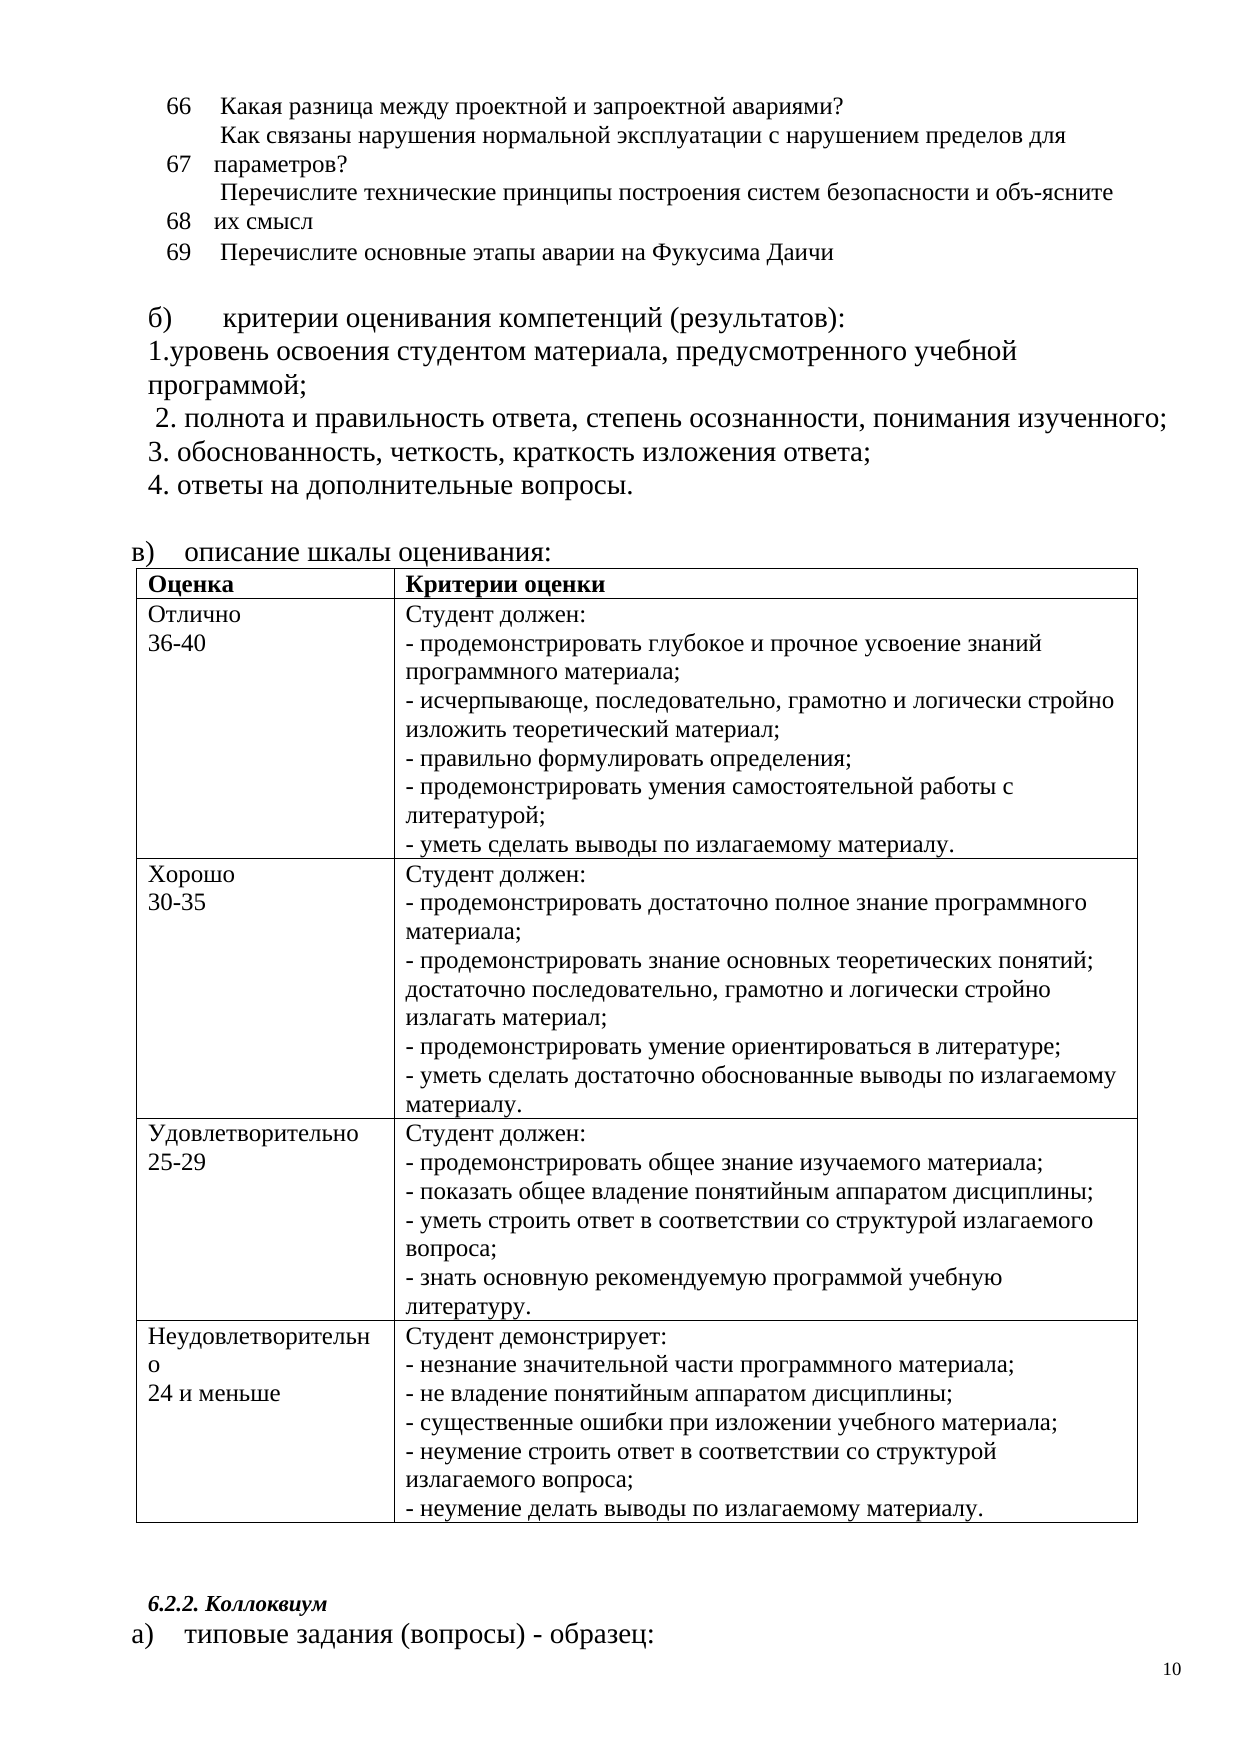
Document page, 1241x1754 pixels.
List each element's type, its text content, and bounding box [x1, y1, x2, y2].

table_cell Студент демонстрирует: - незнание значительной части программного материала; - не владение понятийным аппаратом дисциплины; - существенные ошибки при изложении учебного материала; - неумение строить ответ в соответствии со структурой излагаемого вопроса; - неумение делать выводы по излагаемому материалу. [395, 1321, 1137, 1522]
text 6.2.2. Коллоквиум [148, 1590, 1181, 1616]
table_cell Перечислите основные этапы аварии на Фукусима Даичи [203, 235, 1137, 266]
table_cell Как связаны нарушения нормальной эксплуатации с нарушением пределов для параметров? [203, 120, 1137, 177]
text в) описание шкалы оценивания: [131, 534, 1181, 568]
table_cell 67 [146, 120, 202, 177]
text 1.уровень освоения студентом материала, предусмотренного учебной программой; [148, 333, 1181, 400]
table_cell Неудовлетворительно 24 и меньше [137, 1321, 394, 1522]
table_cell Студент должен: - продемонстрировать достаточно полное знание программного материала; - продемонстрировать знание основных теоретических понятий; достаточно последовательно, грамотно и логически стройно излагать материал; - продемонстрировать умение ориентироваться в литературе; - уметь сделать достаточно обоснованные выводы по излагаемому материалу. [395, 859, 1137, 1117]
table_header Оценка [137, 569, 394, 598]
table_cell Удовлетворительно 25-29 [137, 1119, 394, 1320]
text б) критерии оценивания компетенций (результатов): [148, 300, 1181, 333]
table_cell 68 [146, 178, 202, 235]
table_cell 66 [146, 89, 202, 120]
text 3. обоснованность, четкость, краткость изложения ответа; [148, 434, 1181, 467]
table_cell Какая разница между проектной и запроектной авариями? [203, 89, 1137, 120]
table_cell Перечислите технические принципы построения систем безопасности и объ-ясните их смысл [203, 178, 1137, 235]
table_cell 69 [146, 235, 202, 266]
table_cell Отлично 36-40 [137, 599, 394, 858]
text 4. ответы на дополнительные вопросы. [148, 467, 1181, 501]
table_cell Хорошо 30-35 [137, 859, 394, 1117]
text 2. полнота и правильность ответа, степень осознанности, понимания изученного; [148, 400, 1181, 434]
table_cell Студент должен: - продемонстрировать глубокое и прочное усвоение знаний программного материала; - исчерпывающе, последовательно, грамотно и логически стройно изложить теоретический материал; - правильно формулировать определения; - продемонстрировать умения самостоятельной работы с литературой; - уметь сделать выводы по излагаемому материалу. [395, 599, 1137, 858]
text а) типовые задания (вопросы) - образец: [131, 1616, 1181, 1650]
table_cell Студент должен: - продемонстрировать общее знание изучаемого материала; - показать общее владение понятийным аппаратом дисциплины; - уметь строить ответ в соответствии со структурой излагаемого вопроса; - знать основную рекомендуемую программой учебную литературу. [395, 1119, 1137, 1320]
table_header Критерии оценки [395, 569, 1137, 598]
